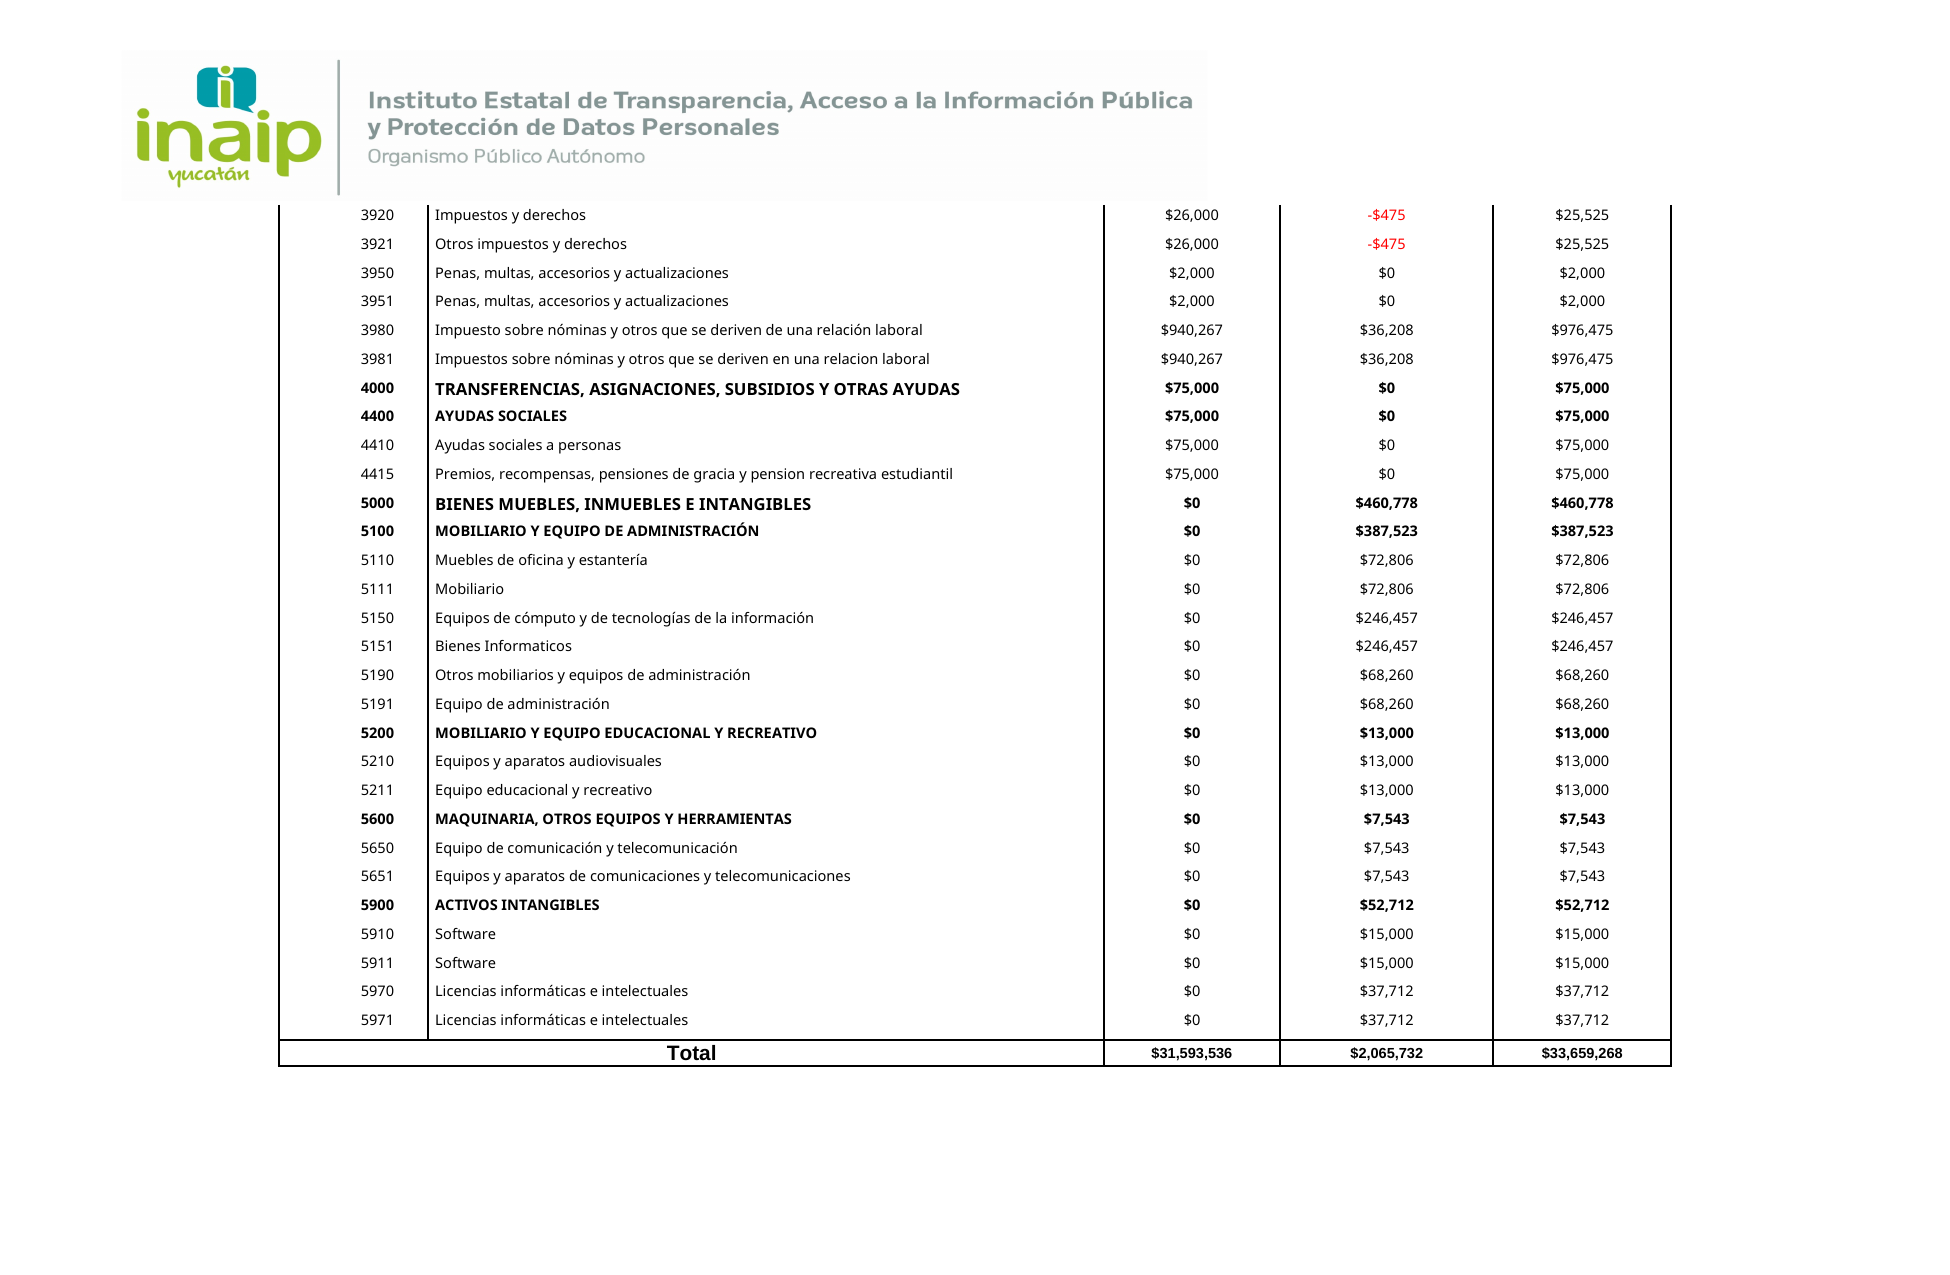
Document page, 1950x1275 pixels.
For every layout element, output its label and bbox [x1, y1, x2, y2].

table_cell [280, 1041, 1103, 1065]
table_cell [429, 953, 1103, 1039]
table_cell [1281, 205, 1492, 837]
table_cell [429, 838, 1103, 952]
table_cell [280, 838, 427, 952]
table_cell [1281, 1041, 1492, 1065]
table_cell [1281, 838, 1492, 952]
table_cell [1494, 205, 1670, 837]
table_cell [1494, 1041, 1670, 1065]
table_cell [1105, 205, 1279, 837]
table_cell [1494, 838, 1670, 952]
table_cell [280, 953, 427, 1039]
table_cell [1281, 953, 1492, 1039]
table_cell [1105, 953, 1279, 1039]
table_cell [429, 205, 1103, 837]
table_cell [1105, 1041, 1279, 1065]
picture [120, 50, 1208, 201]
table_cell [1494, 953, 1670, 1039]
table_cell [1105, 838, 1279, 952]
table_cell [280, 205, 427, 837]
